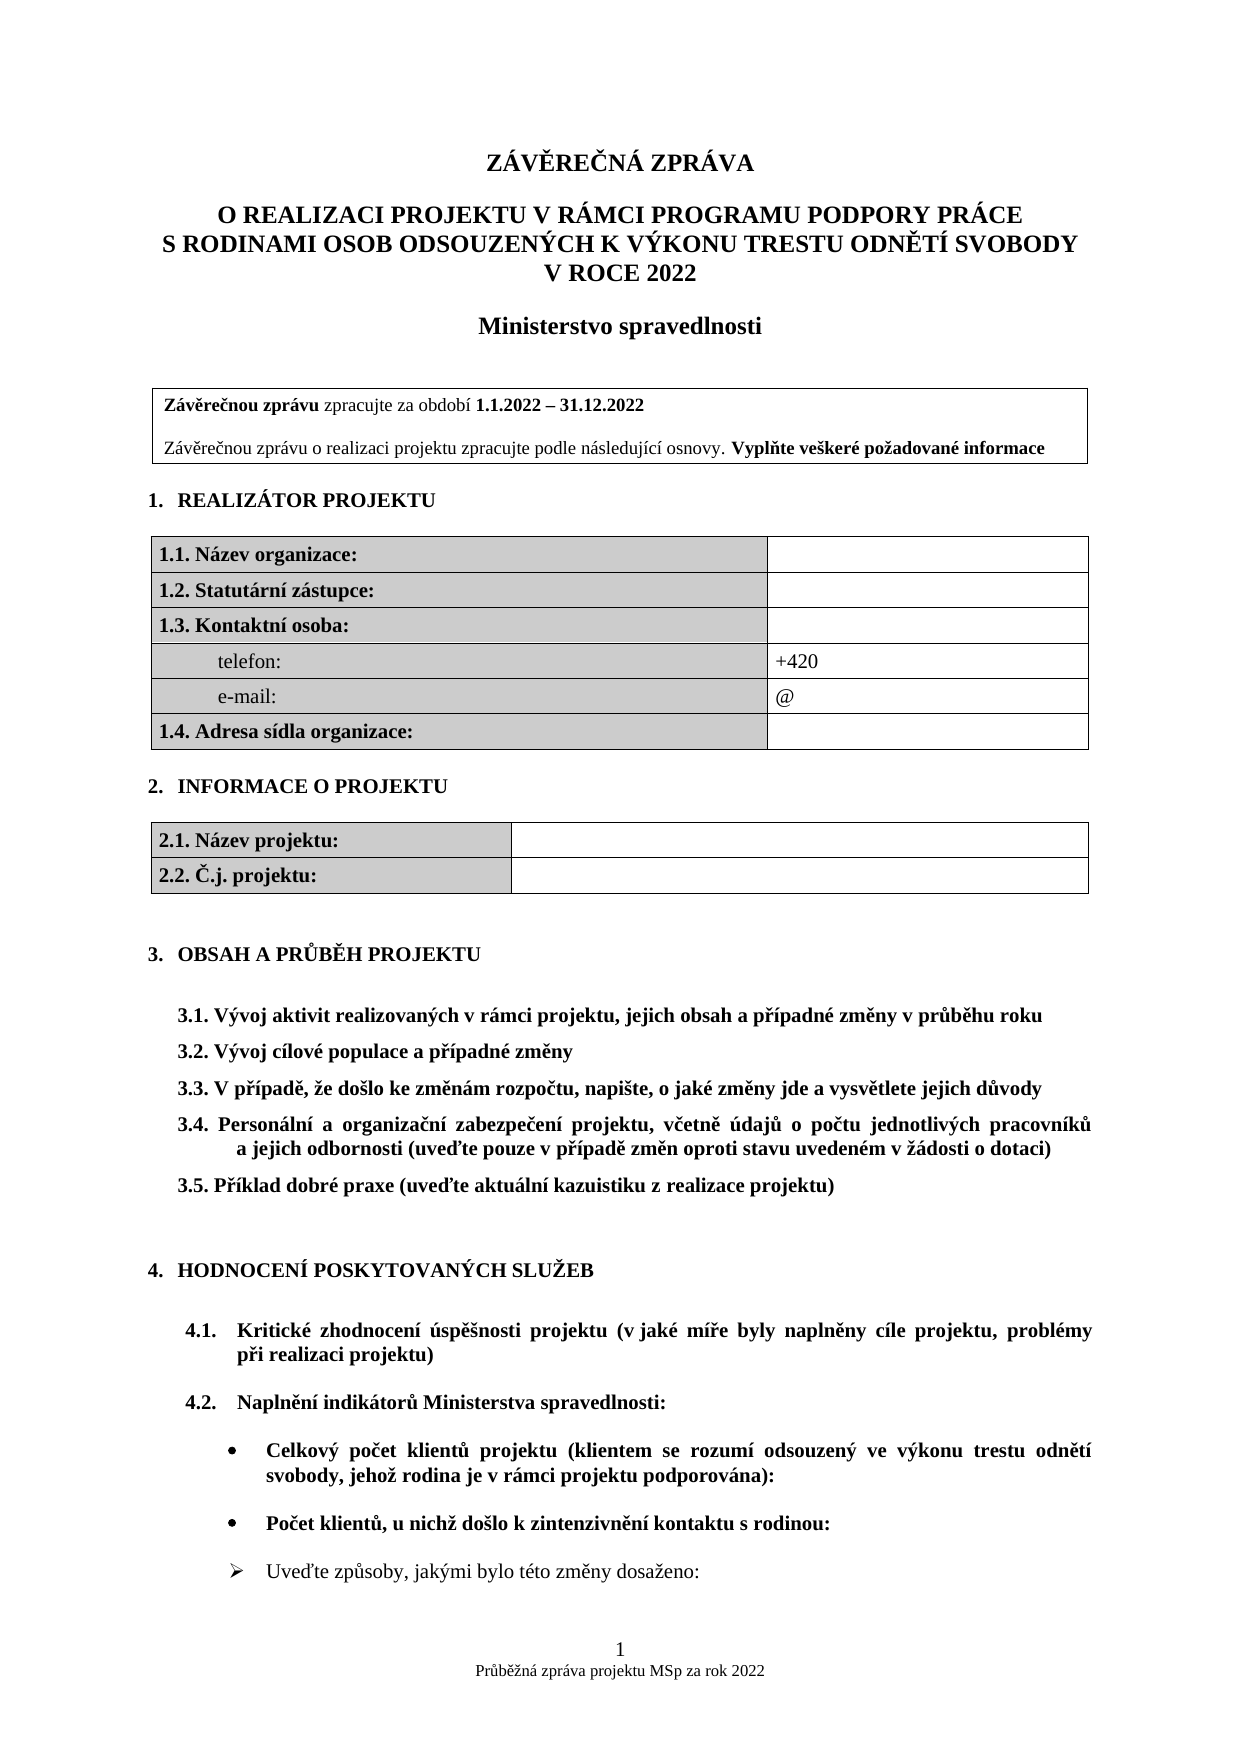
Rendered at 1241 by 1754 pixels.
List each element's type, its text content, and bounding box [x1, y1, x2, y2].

subtitle REALIZÁTOR PROJEKTU [148, 488, 1092, 512]
subtitle ZÁVĚREČNÁ ZPRÁVA [148, 148, 1092, 176]
list Naplnění indikátorů Ministerstva spravedlnosti: [185, 1390, 1092, 1414]
table_cell 1.4. Adresa sídla organizace: [152, 714, 767, 749]
table_cell +420 [768, 644, 1088, 678]
text Ministerstvo spravedlnosti [148, 311, 1092, 339]
table_cell 1.3. Kontaktní osoba: [152, 608, 767, 642]
subtitle OBSAH A PRůBĚH PROJEKTU [148, 942, 1092, 966]
table_header 2.1. Název projektu: [152, 823, 511, 857]
table_cell 2.2. Č.j. projektu: [152, 858, 511, 893]
table_cell @ [768, 679, 1088, 713]
table_cell 1.2. Statutární zástupce: [152, 573, 767, 607]
text 3.3. V případě, že došlo ke změnám rozpočtu, napište, o jaké změny jde a vysvětlete jejich důvody [177, 1076, 1092, 1100]
subtitle o REALIZACI projektu v rámci Programu podpory práce s rodinami OSOB odsouzených k výkonu trestu odnětí svobody v roce 2022 [148, 201, 1092, 287]
text 3.4. Personální a organizační zabezpečení projektu, včetně údajů o počtu jednotlivých pracovníků a jejich odbornosti (uveďte pouze v případě změn oproti stavu uvedeném v žádosti o dotaci) [177, 1112, 1092, 1160]
table_cell [768, 608, 1088, 642]
list Počet klientů, u nichž došlo k zintenzivnění kontaktu s rodinou: [228, 1511, 1092, 1535]
text 3.1. Vývoj aktivit realizovaných v rámci projektu, jejich obsah a případné změny v průběhu roku [177, 1002, 1092, 1027]
table_header [768, 537, 1088, 572]
list Celkový počet klientů projektu (klientem se rozumí odsouzený ve výkonu trestu odnětí svobody, jehož rodina je v rámci projektu podporována): [228, 1438, 1092, 1487]
table_cell [512, 858, 1088, 893]
table_cell telefon: [152, 644, 767, 678]
subtitle HODNOCENÍ POSKYTOVANÝCH SLUŽEB [148, 1257, 1092, 1282]
list Kritické zhodnocení úspěšnosti projektu (v jaké míře byly naplněny cíle projektu, problémy při realizaci projektu) [185, 1318, 1092, 1366]
table_header Závěrečnou zprávu zpracujte za období 1.1.2022 – 31.12.2022 Závěrečnou zprávu o realizaci projektu zpracujte podle následující osnovy. Vyplňte veškeré požadované informace [153, 389, 1087, 463]
text 3.2. Vývoj cílové populace a případné změny [177, 1039, 1092, 1063]
table_cell e-mail: [152, 679, 767, 713]
table_header 1.1. Název organizace: [152, 537, 767, 572]
subtitle INFORMACE O PROJEKTU [148, 774, 1092, 798]
table_header [512, 823, 1088, 857]
table_cell [768, 714, 1088, 749]
table_cell [768, 573, 1088, 607]
list Uveďte způsoby, jakými bylo této změny dosaženo: [228, 1559, 1092, 1583]
text 3.5. Příklad dobré praxe (uveďte aktuální kazuistiku z realizace projektu) [177, 1173, 1092, 1197]
